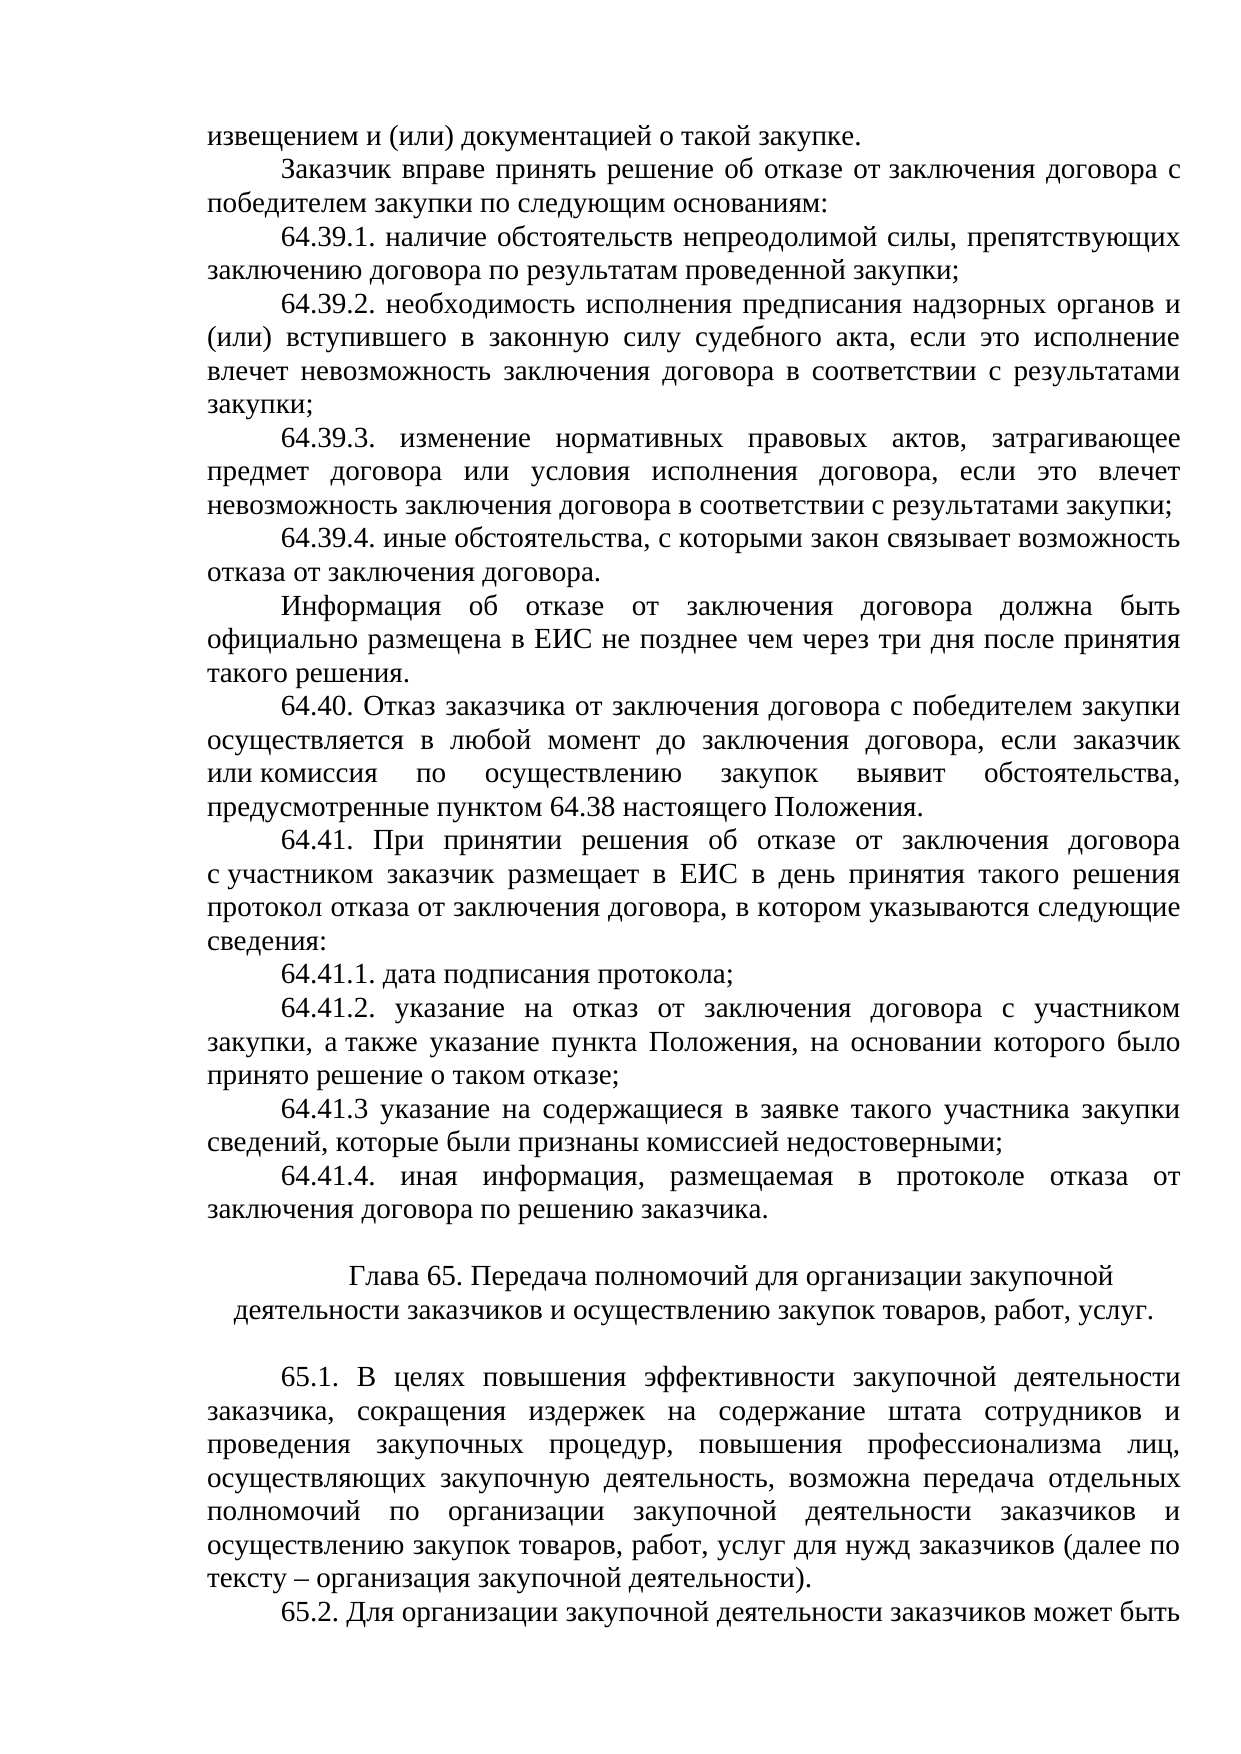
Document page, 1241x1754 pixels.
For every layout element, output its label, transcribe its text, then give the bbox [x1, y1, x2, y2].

list 64.39.2. необходимость исполнения предписания надзорных органов и (или) вступившего в законную силу судебного акта, если это исполнение влечет невозможность заключения договора в соответствии с результатами закупки; [207, 286, 1181, 420]
list 64.41.1. дата подписания протокола; [207, 957, 1181, 990]
list 64.41. При принятии решения об отказе от заключения договора с участником заказчик размещает в ЕИС в день принятия такого решения протокол отказа от заключения договора, в котором указываются следующие сведения: [207, 822, 1181, 957]
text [207, 1594, 1181, 1627]
list 64.39.3. изменение нормативных правовых актов, затрагивающее предмет договора или условия исполнения договора, если это влечет невозможность заключения договора в соответствии с результатами закупки; [207, 420, 1181, 521]
text Глава 65. Передача полномочий для организации закупочной деятельности заказчиков и осуществлению закупок товаров, работ, услуг. [207, 1258, 1181, 1326]
list 64.40. Отказ заказчика от заключения договора с победителем закупки осуществляется в любой момент до заключения договора, если заказчик или комиссия по осуществлению закупок выявит обстоятельства, предусмотренные пунктом 64.38 настоящего Положения. [207, 688, 1181, 822]
list 64.41.4. иная информация, размещаемая в протоколе отказа от заключения договора по решению заказчика. [207, 1158, 1181, 1225]
text 65.1. В целях повышения эффективности закупочной деятельности заказчика, сокращения издержек на содержание штата сотрудников и проведения закупочных процедур, повышения профессионализма лиц, осуществляющих закупочную деятельность, возможна передача отдельных полномочий по организации закупочной деятельности заказчиков и осуществлению закупок товаров, работ, услуг для нужд заказчиков (далее по тексту – организация закупочной деятельности). [207, 1359, 1181, 1594]
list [207, 118, 1181, 152]
list Заказчик вправе принять решение об отказе от заключения договора с победителем закупки по следующим основаниям: [207, 152, 1181, 219]
list 64.41.2. указание на отказ от заключения договора с участником закупки, а также указание пункта Положения, на основании которого было принято решение о таком отказе; [207, 990, 1181, 1091]
list Информация об отказе от заключения договора должна быть официально размещена в ЕИС не позднее чем через три дня после принятия такого решения. [207, 588, 1181, 688]
list 64.41.3 указание на содержащиеся в заявке такого участника закупки сведений, которые были признаны комиссией недостоверными; [207, 1091, 1181, 1158]
list 64.39.1. наличие обстоятельств непреодолимой силы, препятствующих заключению договора по результатам проведенной закупки; [207, 219, 1181, 286]
list 64.39.4. иные обстоятельства, с которыми закон связывает возможность отказа от заключения договора. [207, 521, 1181, 588]
